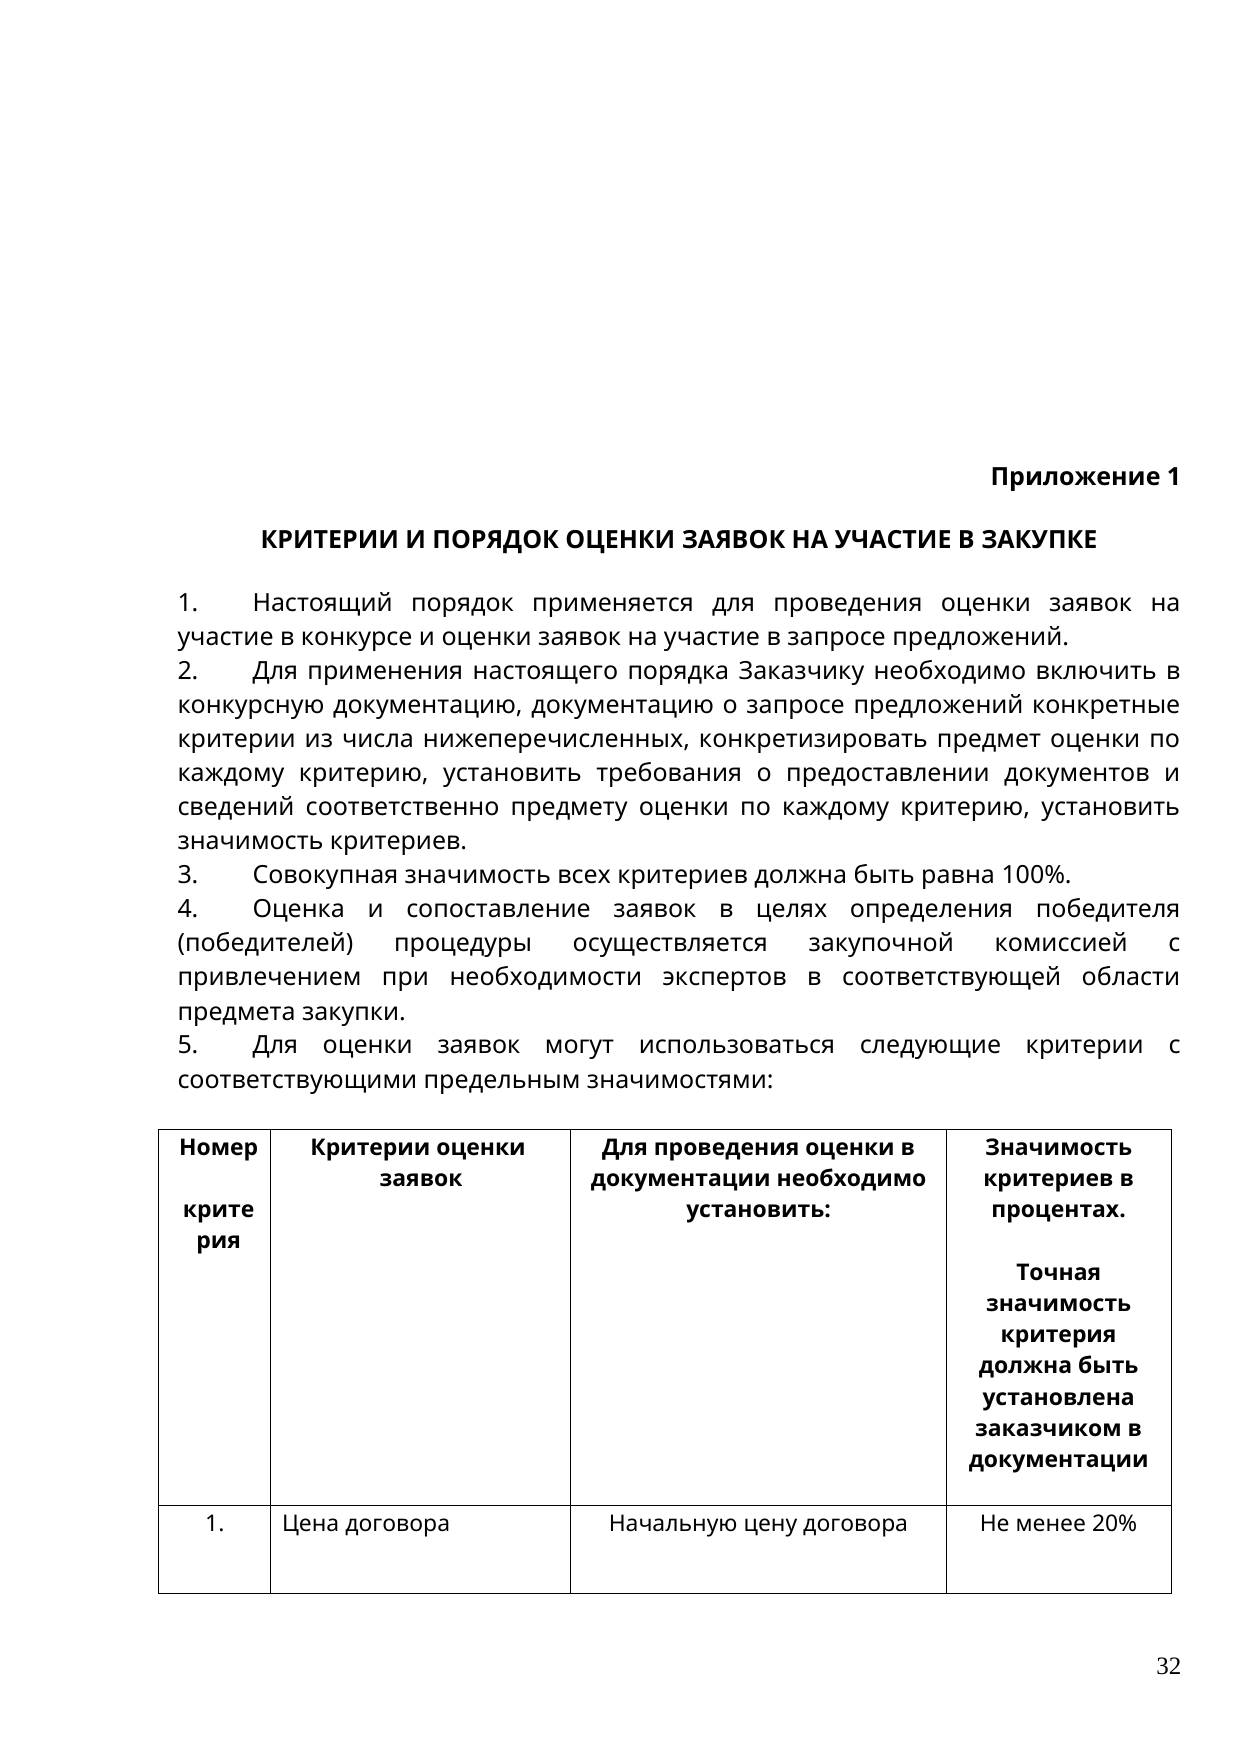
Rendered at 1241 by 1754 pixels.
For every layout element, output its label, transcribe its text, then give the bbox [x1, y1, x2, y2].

table_cell Начальную цену договора [571, 1506, 946, 1593]
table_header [947, 1130, 1171, 1505]
table_cell Цена договора [271, 1506, 570, 1593]
list Настоящий порядок применяется для проведения оценки заявок на участие в конкурсе и оценки заявок на участие в запросе предложений. [177, 584, 1181, 652]
list Для применения настоящего порядка Заказчику необходимо включить в конкурсную документацию, документацию о запросе предложений конкретные критерии из числа нижеперечисленных, конкретизировать предмет оценки по каждому критерию, установить требования о предоставлении документов и сведений соответственно предмету оценки по каждому критерию, установить значимость критериев. [177, 652, 1181, 857]
table_header Критерии оценки заявок [271, 1130, 570, 1505]
text Приложение 1 [177, 459, 1181, 493]
list Оценка и сопоставление заявок в целях определения победителя (победителей) процедуры осуществляется закупочной комиссией с привлечением при необходимости экспертов в соответствующей области предмета закупки. [177, 891, 1181, 1027]
table_header Номер критерия [159, 1130, 270, 1505]
list Для оценки заявок могут использоваться следующие критерии с соответствующими предельным значимостями: [177, 1027, 1181, 1095]
text КРИТЕРИИ И ПОРЯДОК ОЦЕНКИ ЗАЯВОК НА УЧАСТИЕ В ЗАКУПКЕ [177, 522, 1181, 556]
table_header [571, 1130, 946, 1505]
list Совокупная значимость всех критериев должна быть равна 100%. [177, 857, 1181, 891]
table_cell 1. [159, 1506, 270, 1593]
table_cell Не менее 20% [947, 1506, 1171, 1593]
